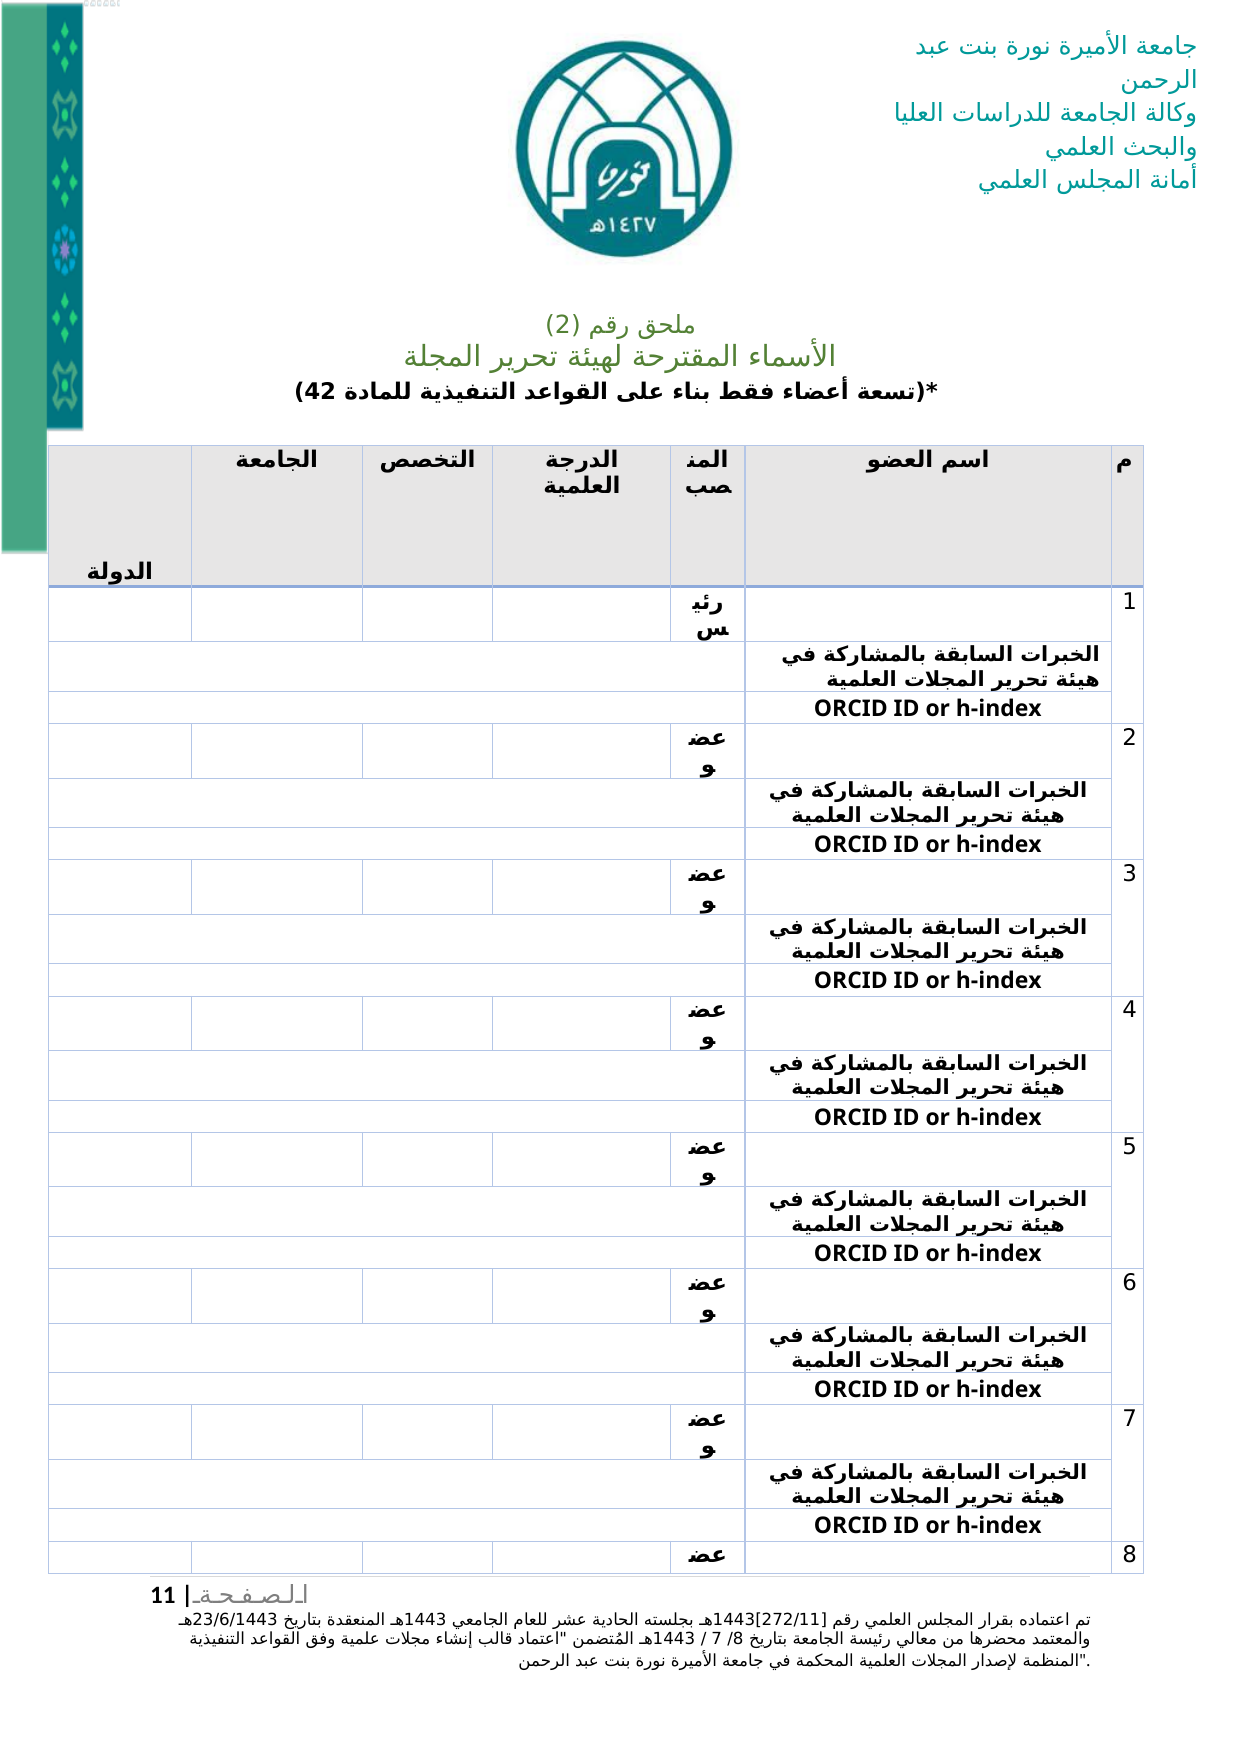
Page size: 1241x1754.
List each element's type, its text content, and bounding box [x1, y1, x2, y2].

table_cell 4 [1112, 997, 1143, 1132]
table_cell [746, 1133, 1111, 1186]
table_cell الخبرات السابقة بالمشاركة في هيئة تحرير المجلات العلمية [746, 1460, 1111, 1508]
table_cell [49, 1542, 191, 1573]
table_cell ORCID ID or h-index [746, 1237, 1111, 1268]
table_cell [493, 1269, 670, 1322]
table_cell [49, 1405, 191, 1459]
table_cell [192, 860, 362, 914]
table_cell ORCID ID or h-index [746, 692, 1111, 723]
table_cell 5 [1112, 1133, 1143, 1268]
table_cell عضو [671, 1133, 744, 1186]
table_cell [49, 1051, 744, 1099]
table_cell 7 [1112, 1405, 1143, 1541]
table_cell [363, 724, 492, 777]
table_cell [363, 997, 492, 1050]
table_cell عضو [671, 1269, 744, 1322]
table_cell [49, 1509, 744, 1541]
picture [489, 14, 760, 285]
table_cell [746, 860, 1111, 914]
table_cell [493, 1542, 670, 1573]
table_cell [363, 860, 492, 914]
table_cell [746, 724, 1111, 777]
table_cell [49, 1324, 744, 1372]
table_cell [49, 964, 744, 996]
table_cell [192, 1269, 362, 1322]
table_cell [363, 1405, 492, 1459]
table_header المنصب [671, 446, 744, 585]
table_cell ORCID ID or h-index [746, 1509, 1111, 1541]
table_cell [49, 779, 744, 827]
table_cell الخبرات السابقة بالمشاركة في هيئة تحرير المجلات العلمية [746, 1187, 1111, 1236]
table_cell [493, 588, 670, 641]
table_cell [746, 1269, 1111, 1322]
table_cell ORCID ID or h-index [746, 1373, 1111, 1404]
table_cell [49, 1133, 191, 1186]
table_cell [746, 1542, 1111, 1573]
table_cell [49, 1101, 744, 1132]
table_cell رئيس [671, 588, 744, 641]
table_cell [49, 1237, 744, 1268]
table_cell [363, 1269, 492, 1322]
table_cell [49, 860, 191, 914]
text الأسماء المقترحة لهيئة تحرير المجلة [150, 339, 1090, 373]
table_cell [493, 724, 670, 777]
table_cell [49, 1269, 191, 1322]
table_header م [1112, 446, 1143, 585]
table_cell ORCID ID or h-index [746, 964, 1111, 996]
table_header اسم العضو [746, 446, 1111, 585]
table_cell [192, 997, 362, 1050]
table_cell الخبرات السابقة بالمشاركة في هيئة تحرير المجلات العلمية [746, 1324, 1111, 1372]
table_cell 1 [1112, 588, 1143, 723]
table_cell الخبرات السابقة بالمشاركة في هيئة تحرير المجلات العلمية [746, 642, 1111, 691]
table_cell [49, 724, 191, 777]
table_cell [49, 1460, 744, 1508]
table_cell [363, 588, 492, 641]
table_cell [49, 1373, 744, 1404]
table_cell عضو [671, 1405, 744, 1459]
table_cell [746, 997, 1111, 1050]
table_cell [49, 828, 744, 859]
table_cell [192, 588, 362, 641]
table_cell ORCID ID or h-index [746, 1101, 1111, 1132]
table_cell [192, 1542, 362, 1573]
table_cell عضو [671, 860, 744, 914]
table_cell الخبرات السابقة بالمشاركة في هيئة تحرير المجلات العلمية [746, 779, 1111, 827]
table_cell عضو [671, 1542, 744, 1573]
table_cell [493, 1133, 670, 1186]
table_cell [363, 1133, 492, 1186]
table_header الدرجة العلمية [493, 446, 670, 585]
table_cell عضو [671, 724, 744, 777]
table_cell [192, 1405, 362, 1459]
table_cell 3 [1112, 860, 1143, 996]
text ملحق رقم (2) [150, 310, 1090, 339]
table_cell [493, 997, 670, 1050]
table_cell [493, 860, 670, 914]
table_cell 8 [1112, 1542, 1143, 1573]
table_cell 6 [1112, 1269, 1143, 1404]
picture [1, 0, 120, 559]
table_cell [49, 997, 191, 1050]
table_cell [49, 1187, 744, 1236]
table_cell 2 [1112, 724, 1143, 859]
table_cell [49, 588, 191, 641]
table_cell [746, 1405, 1111, 1459]
table_header التخصص [363, 446, 492, 585]
table_header الجامعة [192, 446, 362, 585]
table_cell الخبرات السابقة بالمشاركة في هيئة تحرير المجلات العلمية [746, 1051, 1111, 1099]
table_cell [49, 915, 744, 963]
table_cell ORCID ID or h-index [746, 828, 1111, 859]
table_cell [192, 724, 362, 777]
table_cell عضو [671, 997, 744, 1050]
table_cell [363, 1542, 492, 1573]
text *(تسعة أعضاء فقط بناء على القواعد التنفيذية للمادة 42) [150, 378, 1090, 405]
table_header الدولة [49, 446, 191, 585]
table_cell [493, 1405, 670, 1459]
table_cell [49, 642, 744, 691]
table_cell [746, 588, 1111, 641]
table_cell [192, 1133, 362, 1186]
table_cell الخبرات السابقة بالمشاركة في هيئة تحرير المجلات العلمية [746, 915, 1111, 963]
table_cell [49, 692, 744, 723]
